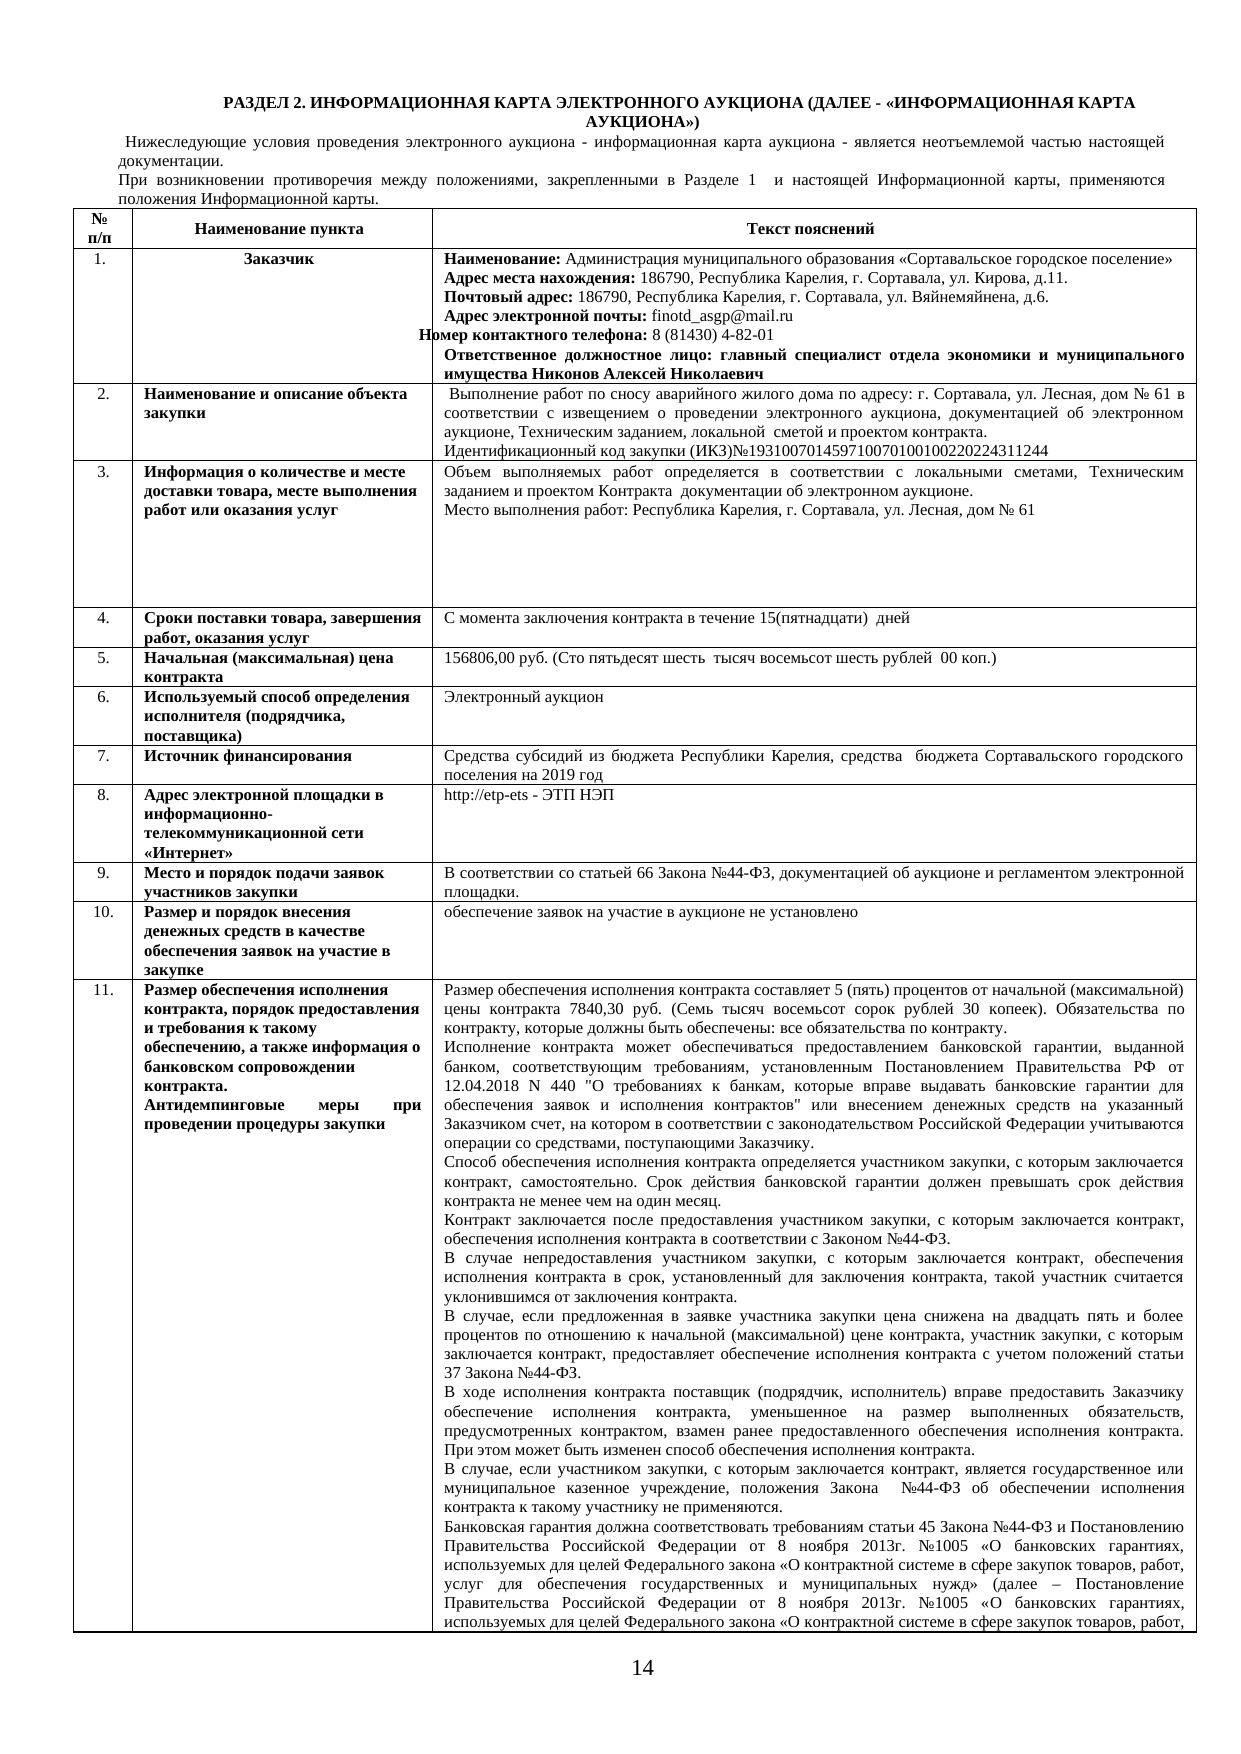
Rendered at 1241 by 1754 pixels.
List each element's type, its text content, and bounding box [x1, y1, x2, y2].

table_cell 3. [74, 461, 132, 607]
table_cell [433, 980, 1196, 1631]
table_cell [133, 980, 432, 1631]
table_cell 7. [74, 746, 132, 784]
text При возникновении противоречия между положениями, закрепленными в Разделе 1 и настоящей Информационной карты, применяются положения Информационной карты. [118, 170, 1167, 208]
table_header Текст пояснений [433, 209, 1196, 247]
table_cell Размер и порядок внесения денежных средств в качестве обеспечения заявок на участие в закупке [133, 902, 432, 979]
table_cell Заказчик [133, 249, 432, 383]
table_cell 156806,00 руб. (Сто пятьдесят шесть тысяч восемьсот шесть рублей 00 коп.) [433, 648, 1196, 686]
table_cell С момента заключения контракта в течение 15(пятнадцати) дней [433, 608, 1196, 647]
table_cell 5. [74, 648, 132, 686]
table_cell Средства субсидий из бюджета Республики Карелия, средства бюджета Сортавальского городского поселения на 2019 год [433, 746, 1196, 784]
table_cell Используемый способ определения исполнителя (подрядчика, поставщика) [242, 687, 432, 744]
table_cell 2. [74, 384, 132, 460]
table_cell 10. [74, 902, 132, 979]
table_cell В соответствии со статьей 66 Закона №44-ФЗ, документацией об аукционе и регламентом электронной площадки. [433, 863, 1196, 901]
table_cell обеспечение заявок на участие в аукционе не установлено [433, 902, 1196, 979]
table_header № п/п [74, 209, 132, 247]
table_cell 1. [74, 249, 132, 383]
table_cell http://etp-ets - ЭТП НЭП [433, 785, 1196, 862]
table_cell 11. [74, 980, 132, 1631]
table_cell Сроки поставки товара, завершения работ, оказания услуг [133, 608, 432, 647]
table_header Наименование пункта [133, 209, 432, 247]
table_cell 8. [74, 785, 132, 862]
table_cell Начальная (максимальная) цена контракта [133, 648, 432, 686]
table_cell Выполнение работ по сносу аварийного жилого дома по адресу: г. Сортавала, ул. Лесная, дом № 61 в соответствии с извещением о проведении электронного аукциона, документацией об электронном аукционе, Техническим заданием, локальной сметой и проектом контракта. Идентификационный код закупки (ИКЗ)№193100701459710070100100220224311244 [433, 384, 1196, 460]
table_cell Адрес электронной площадки в информационно-телекоммуникационной сети «Интернет» [133, 785, 432, 862]
text Нижеследующие условия проведения электронного аукциона - информационная карта аукциона - является неотъемлемой частью настоящей документации. [118, 131, 1167, 170]
table_cell Наименование и описание объекта закупки [133, 384, 432, 460]
table_cell 9. [74, 863, 132, 901]
table_cell Информация о количестве и месте доставки товара, месте выполнения работ или оказания услуг [133, 461, 432, 607]
table_cell 4. [74, 608, 132, 647]
table_cell Источник финансирования [133, 746, 432, 784]
table_cell Объем выполняемых работ определяется в соответствии с локальными сметами, Техническим заданием и проектом Контракта документации об электронном аукционе. Место выполнения работ: Республика Карелия, г. Сортавала, ул. Лесная, дом № 61 [433, 461, 1196, 607]
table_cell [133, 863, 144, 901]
table_cell Место и порядок подачи заявок участников закупки [298, 863, 432, 901]
table_cell Электронный аукцион [433, 687, 1196, 744]
table_cell 6. [74, 687, 132, 744]
table_cell Наименование: Администрация муниципального образования «Сортавальское городское поселение» Адрес места нахождения: 186790, Республика Карелия, г. Сортавала, ул. Кирова, д.11. Почтовый адрес: 186790, Республика Карелия, г. Сортавала, ул. Вяйнемяйнена, д.6. Адрес электронной почты: finotd_asgp@mail.ru Номер контактного телефона: 8 (81430) 4-82-01 Ответственное должностное лицо: главный специалист отдела экономики и муниципального имущества Никонов Алексей Николаевич [433, 249, 1196, 383]
text РАЗДЕЛ 2. ИНФОРМАЦИОННАЯ КАРТА ЭЛЕКТРОННОГО АУКЦИОНА (ДАЛЕЕ - «ИНФОРМАЦИОННАЯ КАРТА АУКЦИОНА») [118, 93, 1167, 131]
